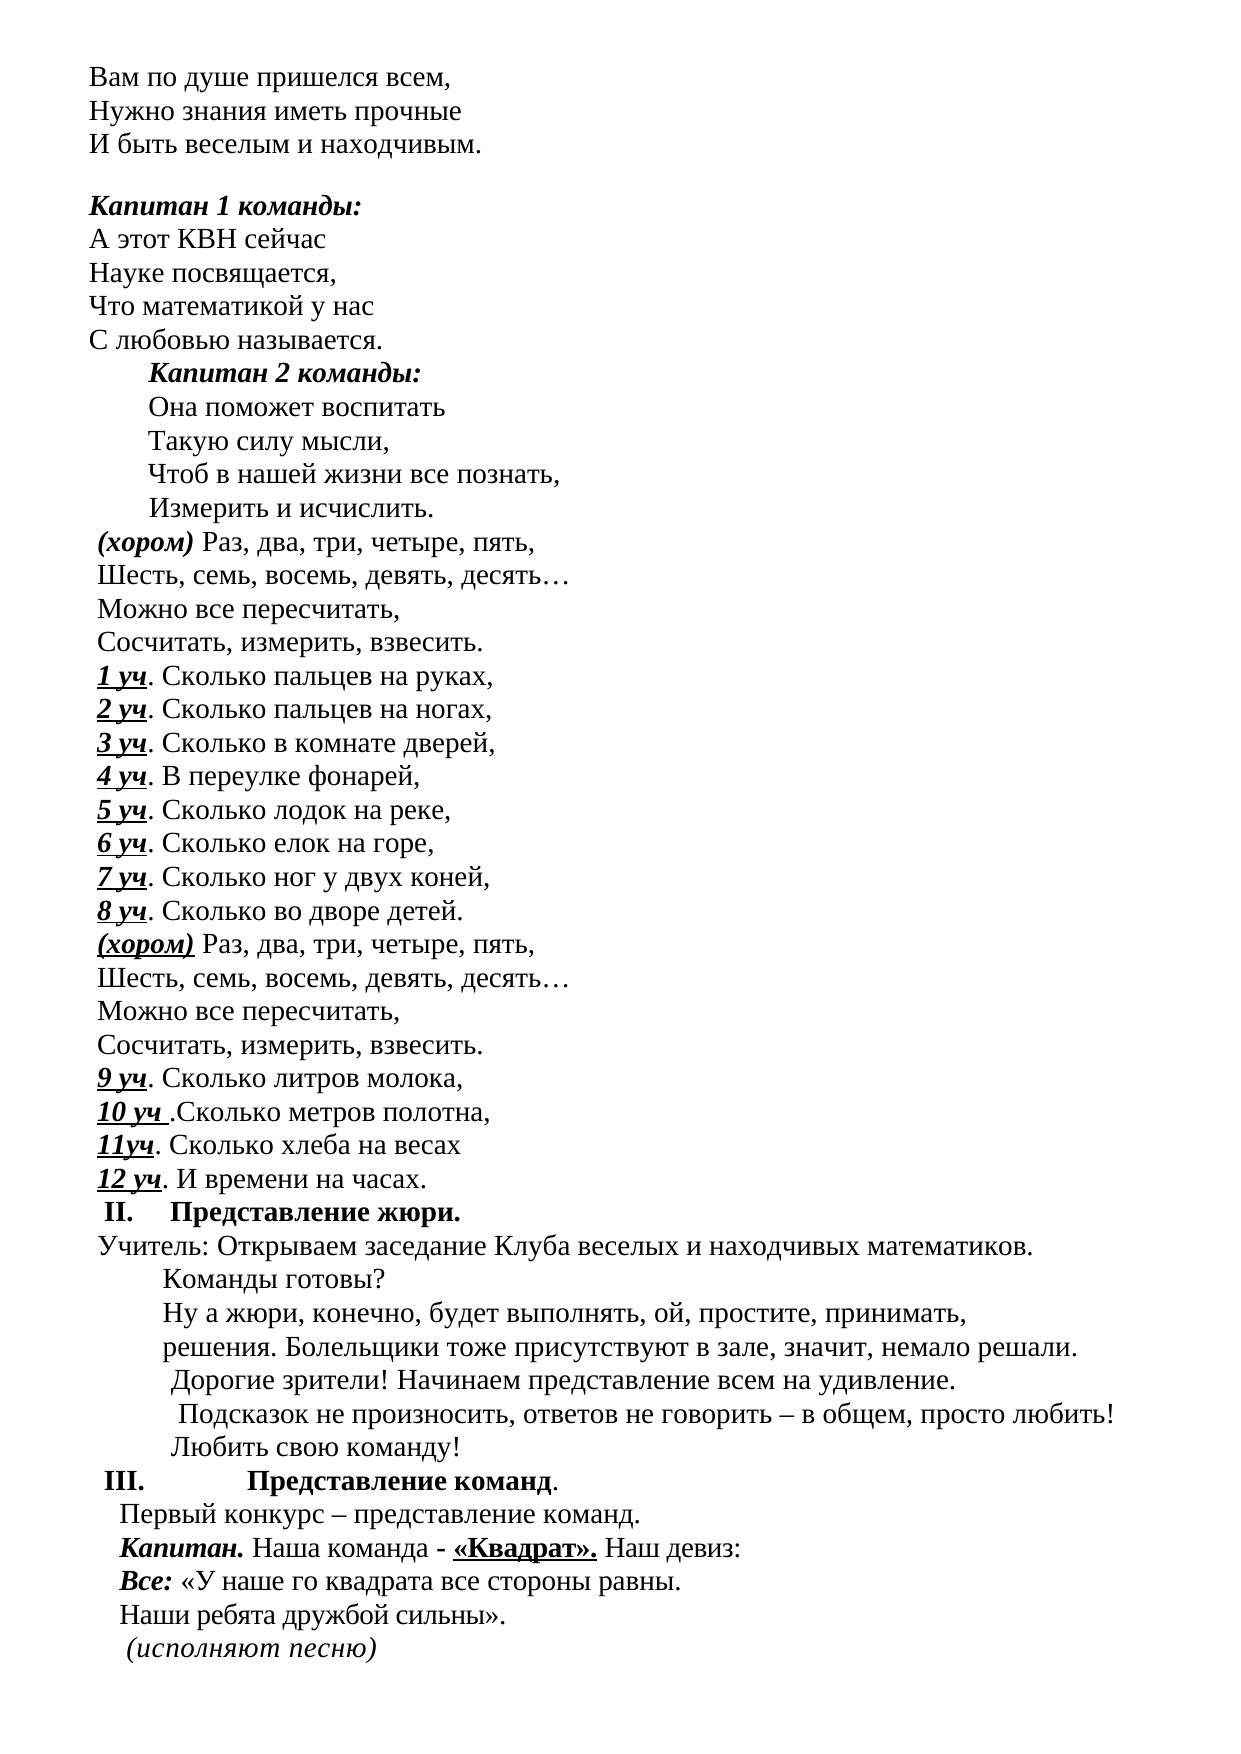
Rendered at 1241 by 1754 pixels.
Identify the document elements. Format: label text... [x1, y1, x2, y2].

text III. Представление команд. [103, 1463, 1196, 1496]
text С любовью называется. [89, 322, 1064, 356]
text Нужно знания иметь прочные [89, 93, 1064, 126]
text Команды готовы? [89, 1262, 1196, 1295]
text Такую силу мысли, [148, 423, 1196, 456]
text Ну а жюри, конечно, будет выполнять, ой, простите, принимать, решения. Болельщики тоже присутствуют в зале, значит, немало решали. [162, 1295, 1196, 1362]
text Подсказок не произносить, ответов не говорить – в общем, просто любить! [97, 1396, 1188, 1429]
text Первый конкурс – представление команд. [89, 1496, 1196, 1530]
text Что математикой у нас [89, 288, 1064, 322]
text Любить свою команду! [97, 1429, 1188, 1463]
text Капитан 1 команды: [89, 188, 1064, 221]
text Вам по душе пришелся всем, [89, 59, 1104, 93]
text Дорогие зрители! Начинаем представление всем на удивление. [97, 1362, 1188, 1396]
text Наши ребята дружбой сильны». [89, 1597, 1196, 1631]
text (хором) Раз, два, три, четыре, пять, Шесть, семь, восемь, девять, десять… Можно все пересчитать, Сосчитать, измерить, взвесить. 1 уч. Сколько пальцев на руках, 2 уч. Сколько пальцев на ногах, 3 уч. Сколько в комнате дверей, 4 уч. В переулке фонарей, 5 уч. Сколько лодок на реке, 6 уч. Сколько елок на горе, 7 уч. Сколько ног у двух коней, 8 уч. Сколько во дворе детей. (хором) Раз, два, три, четыре, пять, Шесть, семь, восемь, девять, десять… Можно все пересчитать, Сосчитать, измерить, взвесить. 9 уч. Сколько литров молока, 10 уч .Сколько метров полотна, 11уч. Сколько хлеба на весах 12 уч. И времени на часах. [97, 524, 1188, 1194]
text Учитель: Открываем заседание Клуба веселых и находчивых математиков. [97, 1228, 1188, 1262]
text Науке посвящается, [89, 255, 1064, 288]
text А этот КВН сейчас [89, 221, 1064, 255]
text II. Представление жюри. [103, 1194, 1196, 1228]
text Капитан. Наша команда - «Квадрат». Наш девиз: [89, 1530, 1196, 1563]
text И быть веселым и находчивым. [89, 126, 1064, 188]
text Капитан 2 команды: [148, 356, 1196, 389]
text Она поможет воспитать [148, 389, 1196, 423]
text Измерить и исчислить. [149, 490, 1196, 524]
text (исполняют песню) [89, 1631, 1196, 1664]
text Чтоб в нашей жизни все познать, [148, 456, 1196, 490]
text Все: «У наше го квадрата все стороны равны. [89, 1563, 1196, 1597]
